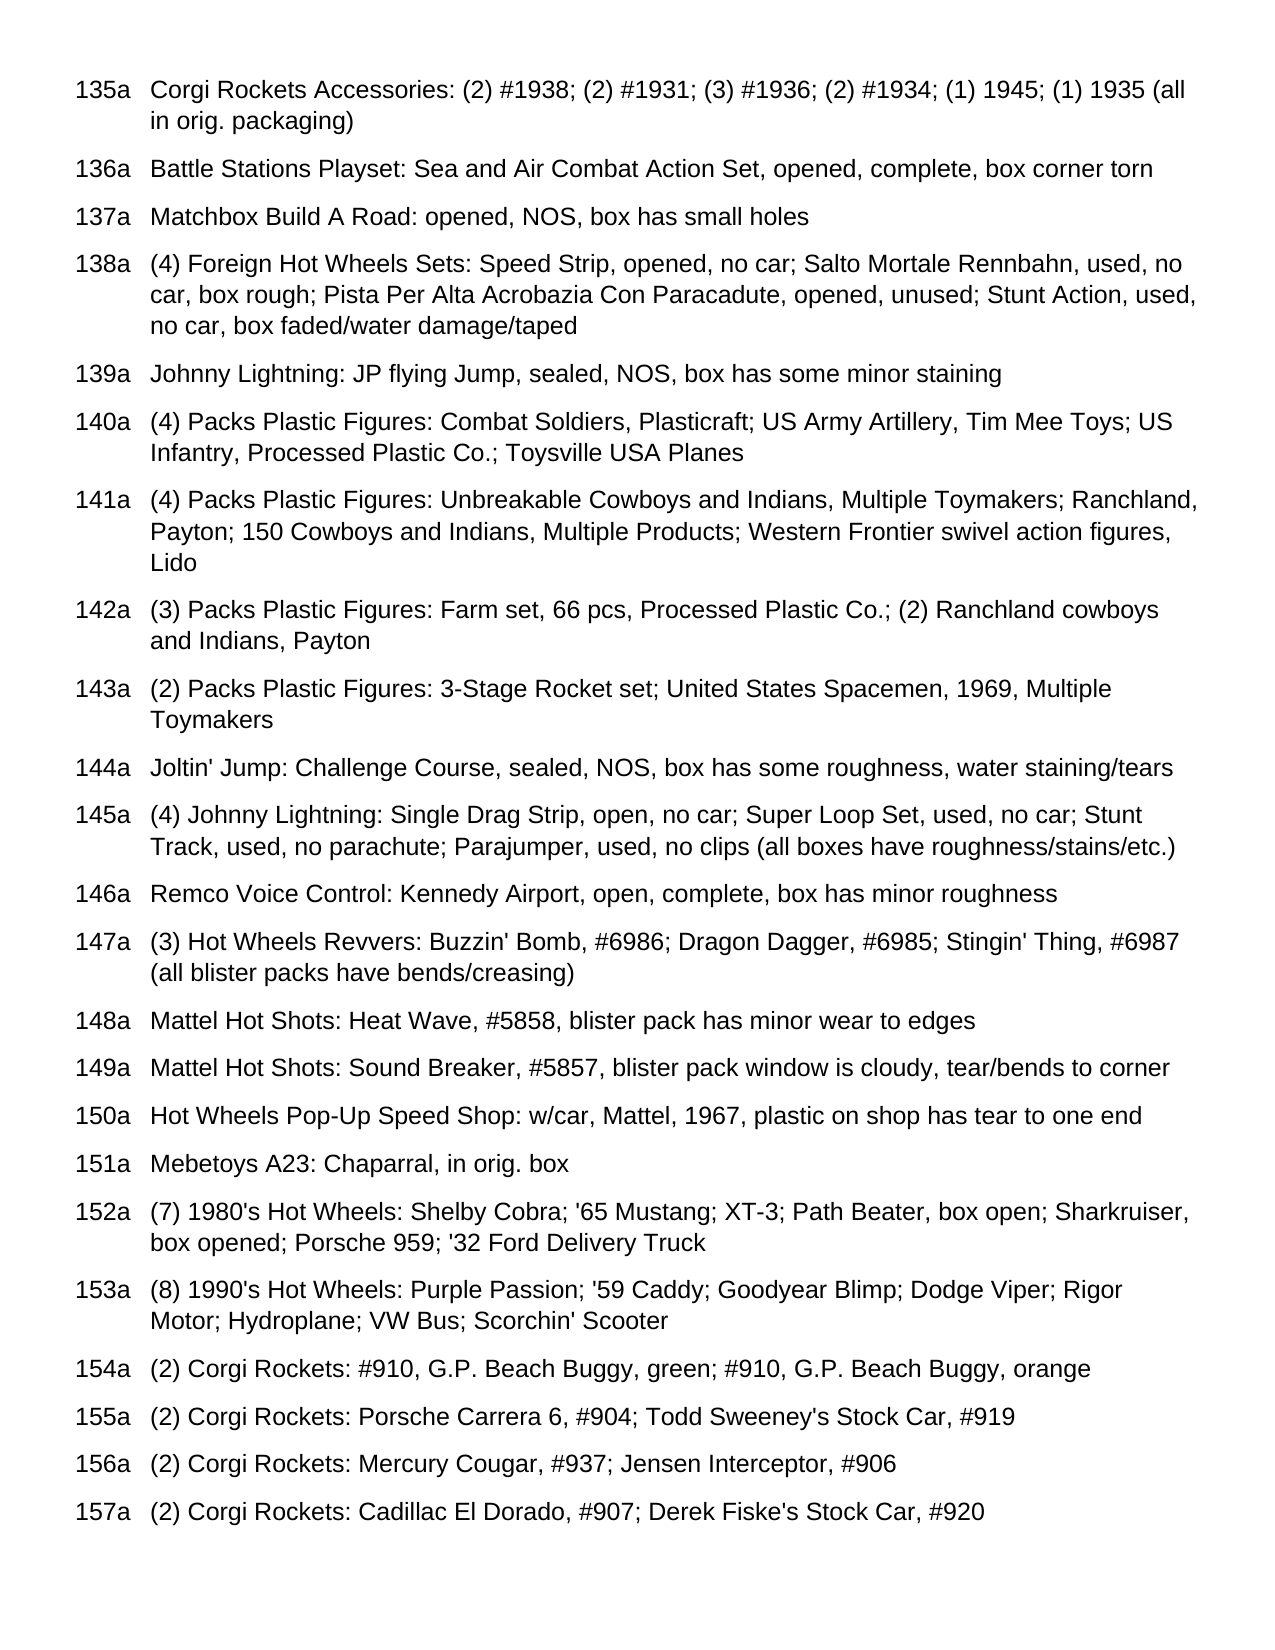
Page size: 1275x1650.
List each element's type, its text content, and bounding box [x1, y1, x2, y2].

text 155a (2) Corgi Rockets: Porsche Carrera 6, #904; Todd Sweeney's Stock Car, #919 [75, 1402, 1200, 1430]
text 138a (4) Foreign Hot Wheels Sets: Speed Strip, opened, no car; Salto Mortale Rennbahn, used, no car, box rough; Pista Per Alta Acrobazia Con Paracadute, opened, unused; Stunt Action, used, no car, box faded/water damage/taped [75, 249, 1200, 340]
text 142a (3) Packs Plastic Figures: Farm set, 66 pcs, Processed Plastic Co.; (2) Ranchland cowboys and Indians, Payton [75, 595, 1200, 655]
text 154a (2) Corgi Rockets: #910, G.P. Beach Buggy, green; #910, G.P. Beach Buggy, orange [75, 1354, 1200, 1383]
text 147a (3) Hot Wheels Revvers: Buzzin' Bomb, #6986; Dragon Dagger, #6985; Stingin' Thing, #6987 (all blister packs have bends/creasing) [75, 927, 1200, 987]
text 148a Mattel Hot Shots: Heat Wave, #5858, blister pack has minor wear to edges [75, 1006, 1200, 1034]
text 136a Battle Stations Playset: Sea and Air Combat Action Set, opened, complete, box corner torn [75, 154, 1200, 182]
text 146a Remco Voice Control: Kennedy Airport, open, complete, box has minor roughness [75, 879, 1200, 908]
text 150a Hot Wheels Pop-Up Speed Shop: w/car, Mattel, 1967, plastic on shop has tear to one end [75, 1101, 1200, 1130]
text 141a (4) Packs Plastic Figures: Unbreakable Cowboys and Indians, Multiple Toymakers; Ranchland, Payton; 150 Cowboys and Indians, Multiple Products; Western Frontier swivel action figures, Lido [75, 485, 1200, 576]
text 151a Mebetoys A23: Chaparral, in orig. box [75, 1149, 1200, 1177]
text 153a (8) 1990's Hot Wheels: Purple Passion; '59 Caddy; Goodyear Blimp; Dodge Viper; Rigor Motor; Hydroplane; VW Bus; Scorchin' Scooter [75, 1275, 1200, 1335]
text 152a (7) 1980's Hot Wheels: Shelby Cobra; '65 Mustang; XT-3; Path Beater, box open; Sharkruiser, box opened; Porsche 959; '32 Ford Delivery Truck [75, 1196, 1200, 1256]
text 157a (2) Corgi Rockets: Cadillac El Dorado, #907; Derek Fiske's Stock Car, #920 [75, 1497, 1200, 1526]
text 144a Joltin' Jump: Challenge Course, sealed, NOS, box has some roughness, water staining/tears [75, 753, 1200, 781]
text 139a Johnny Lightning: JP flying Jump, sealed, NOS, box has some minor staining [75, 359, 1200, 388]
text 135a Corgi Rockets Accessories: (2) #1938; (2) #1931; (3) #1936; (2) #1934; (1) 1945; (1) 1935 (all in orig. packaging) [75, 75, 1200, 135]
text 140a (4) Packs Plastic Figures: Combat Soldiers, Plasticraft; US Army Artillery, Tim Mee Toys; US Infantry, Processed Plastic Co.; Toysville USA Planes [75, 407, 1200, 466]
text 156a (2) Corgi Rockets: Mercury Cougar, #937; Jensen Interceptor, #906 [75, 1449, 1200, 1478]
text 137a Matchbox Build A Road: opened, NOS, box has small holes [75, 201, 1200, 230]
text 149a Mattel Hot Shots: Sound Breaker, #5857, blister pack window is cloudy, tear/bends to corner [75, 1053, 1200, 1082]
text 145a (4) Johnny Lightning: Single Drag Strip, open, no car; Super Loop Set, used, no car; Stunt Track, used, no parachute; Parajumper, used, no clips (all boxes have roughness/stains/etc.) [75, 800, 1200, 860]
text 143a (2) Packs Plastic Figures: 3-Stage Rocket set; United States Spacemen, 1969, Multiple Toymakers [75, 674, 1200, 734]
